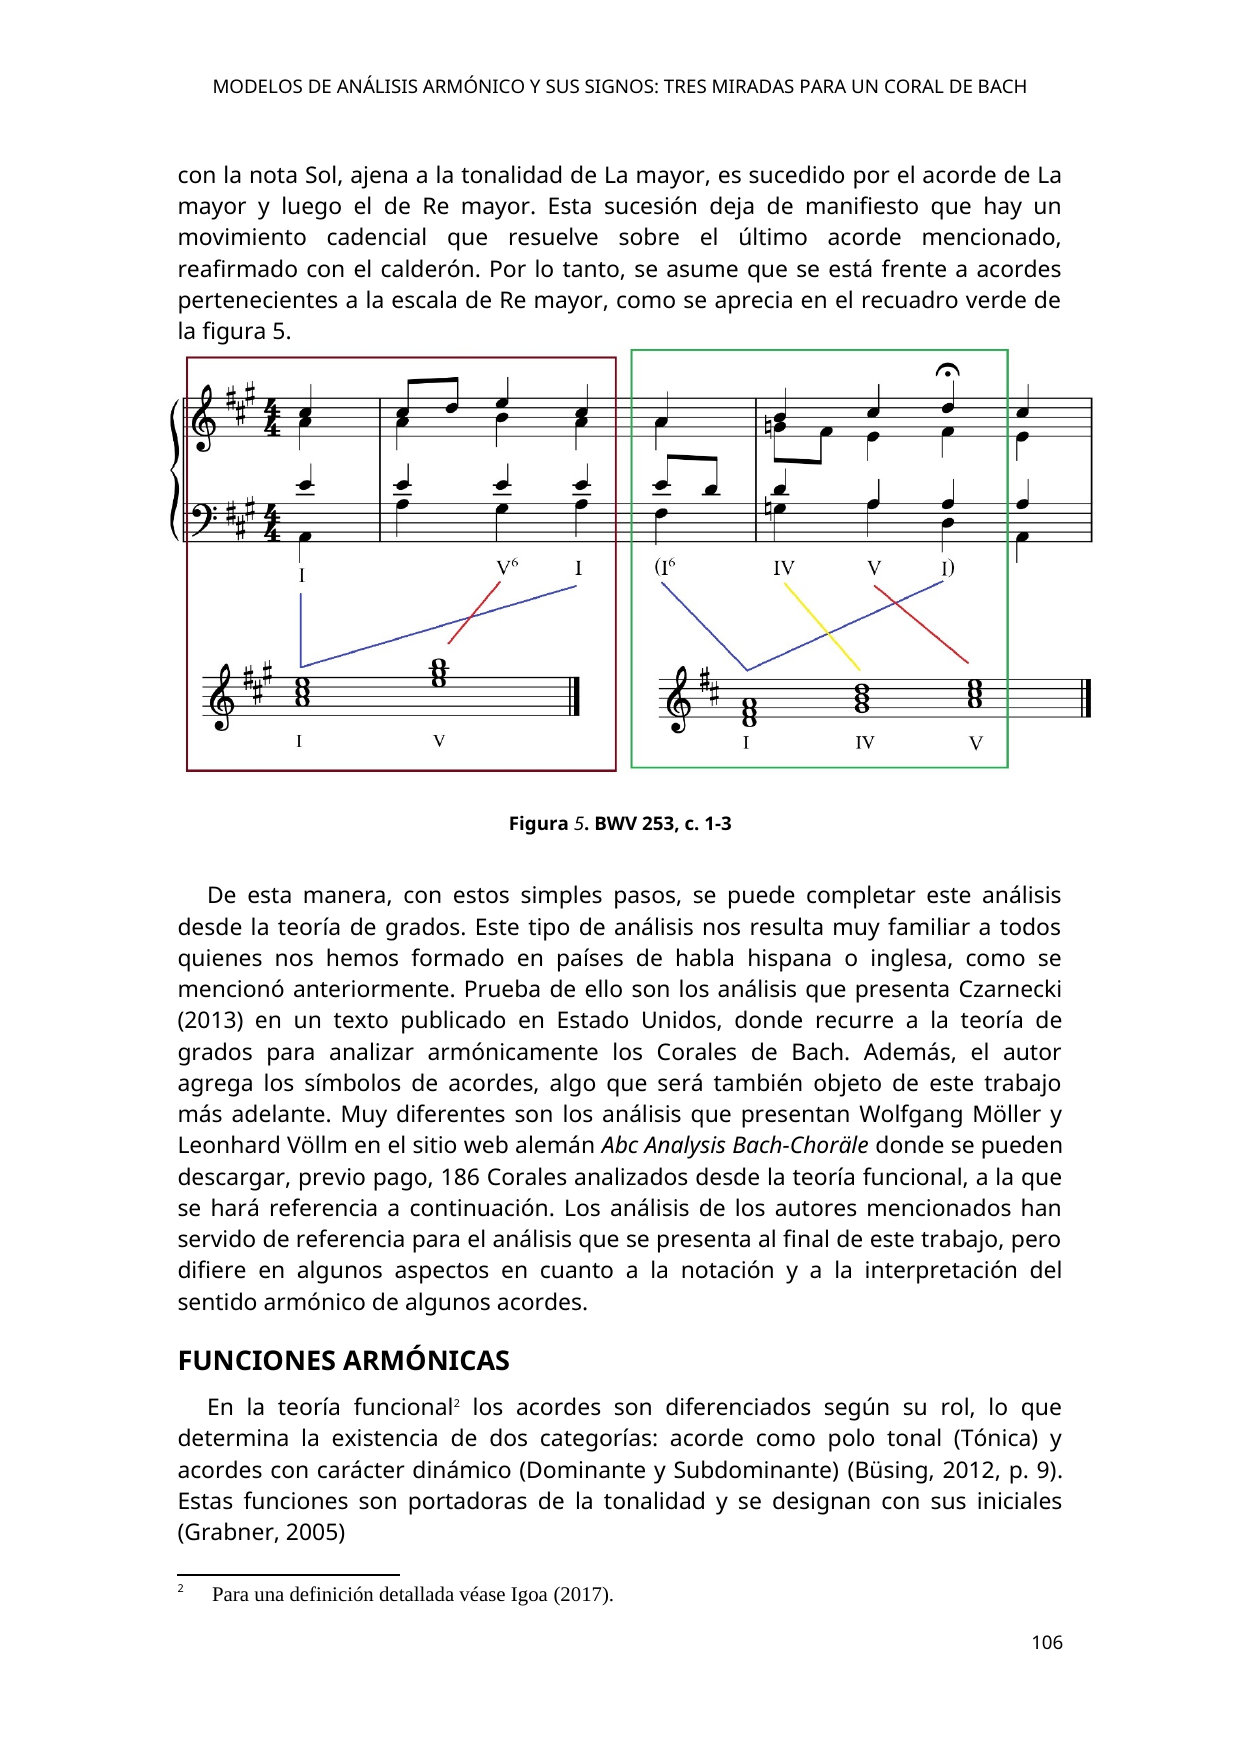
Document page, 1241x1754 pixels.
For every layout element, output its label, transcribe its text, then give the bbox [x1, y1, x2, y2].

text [177, 159, 1063, 346]
text De esta manera, con estos simples pasos, se puede completar este análisis desde la teoría de grados. Este tipo de análisis nos resulta muy familiar a todos quienes nos hemos formado en países de habla hispana o inglesa, como se mencionó anteriormente. Prueba de ello son los análisis que presenta Czarnecki (2013) en un texto publicado en Estado Unidos, donde recurre a la teoría de grados para analizar armónicamente los Corales de Bach. Además, el autor agrega los símbolos de acordes, algo que será también objeto de este trabajo más adelante. Muy diferentes son los análisis que presentan Wolfgang Möller y Leonhard Völlm en el sitio web alemán Abc Analysis Bach-Choräle donde se pueden descargar, previo pago, 186 Corales analizados desde la teoría funcional, a la que se hará referencia a continuación. Los análisis de los autores mencionados han servido de referencia para el análisis que se presenta al final de este trabajo, pero difiere en algunos aspectos en cuanto a la notación y a la interpretación del sentido armónico de algunos acordes. [177, 879, 1063, 1317]
text Figura 5. BWV 253, c. 1-3 [177, 810, 1063, 835]
text En la teoría funcional los acordes son diferenciados según su rol, lo que determina la existencia de dos categorías: acorde como polo tonal (Tónica) y acordes con carácter dinámico (Dominante y Subdominante) (Büsing, 2012, p. 9). Estas funciones son portadoras de la tonalidad y se designan con sus iniciales (Grabner, 2005) [177, 1391, 1063, 1547]
subtitle FUNCIONES ARMÓNICAS [177, 1342, 1063, 1378]
picture [162, 346, 1108, 798]
